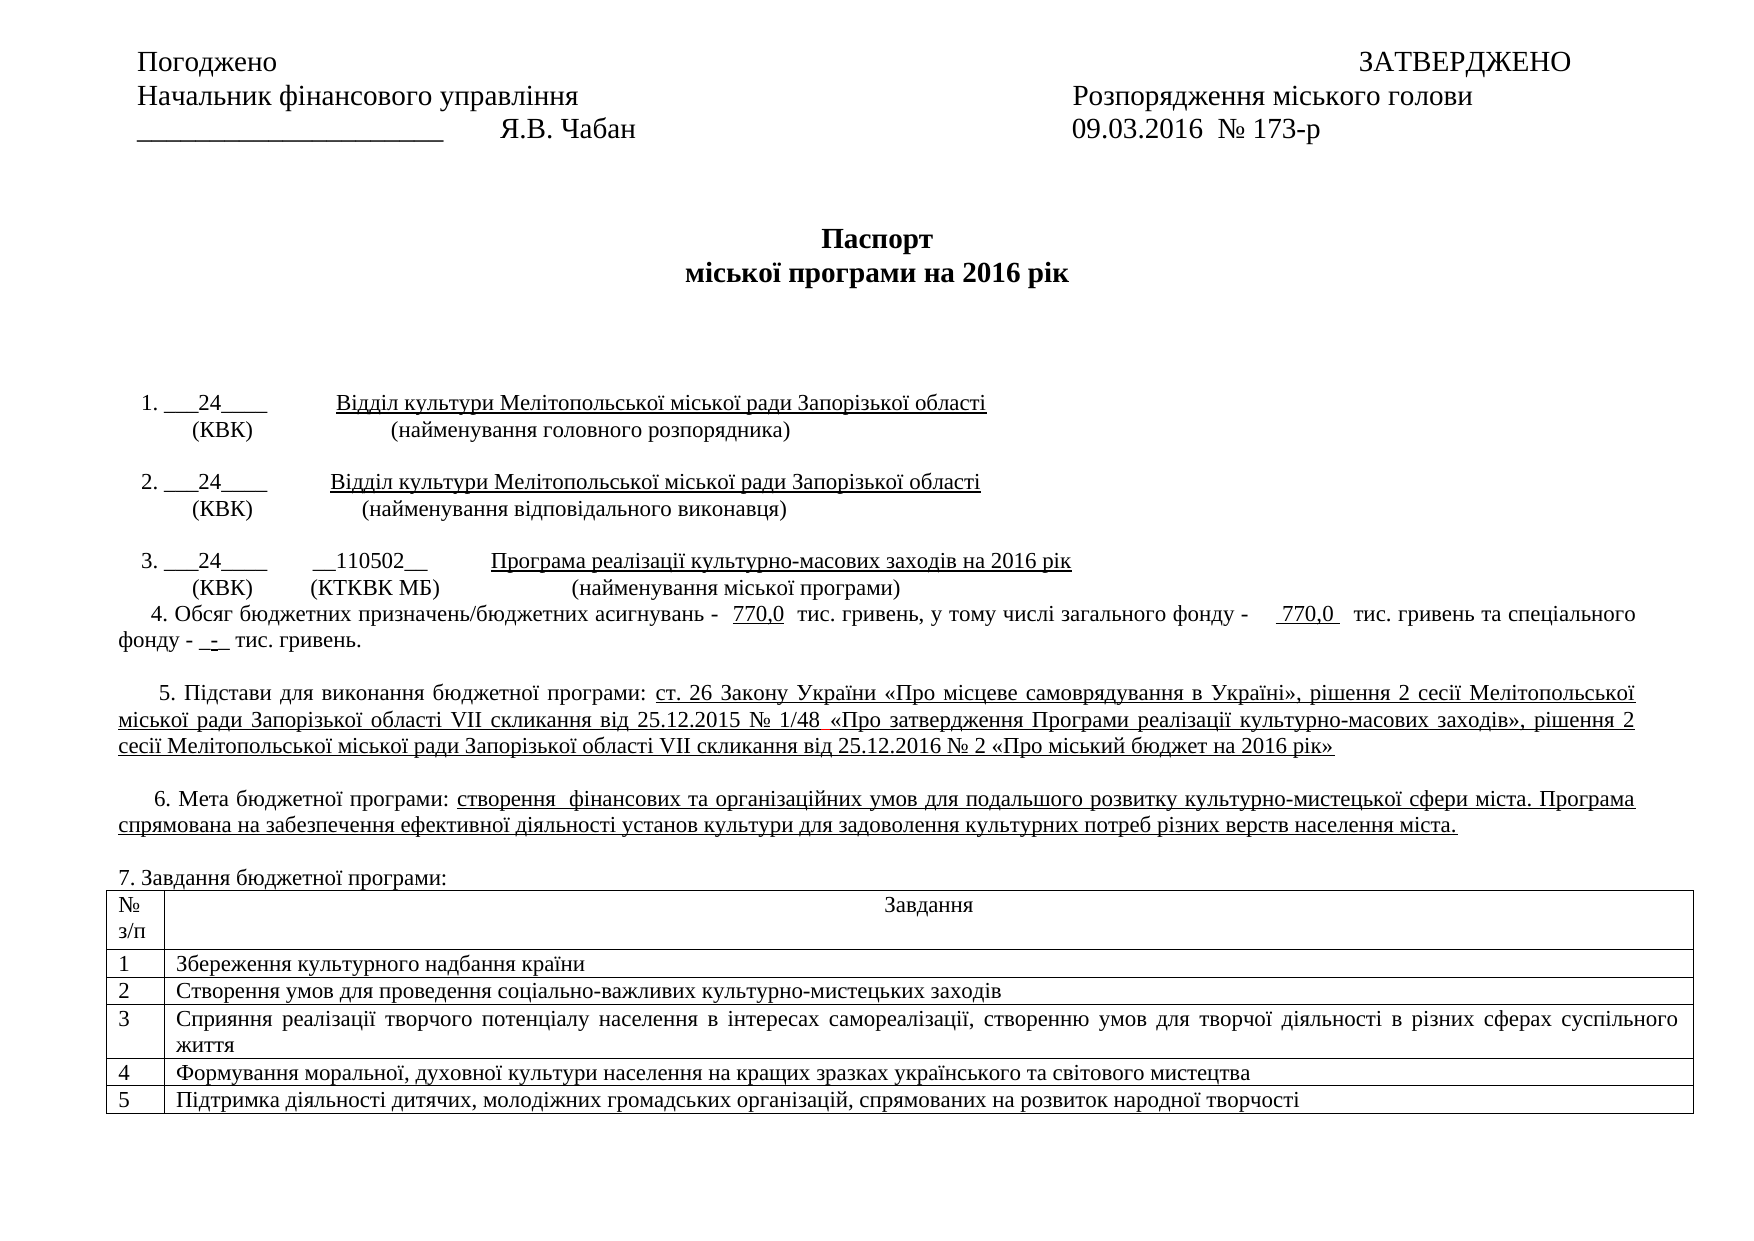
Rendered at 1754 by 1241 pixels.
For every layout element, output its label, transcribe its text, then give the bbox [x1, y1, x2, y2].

text (КВК) (найменування відповідального виконавця) [118, 495, 1636, 521]
table_cell Підтримка діяльності дитячих, молодіжних громадських організацій, спрямованих на розвиток народної творчості [165, 1086, 1693, 1112]
table_cell 2 [107, 978, 164, 1004]
text міської програми на 2016 рік [118, 255, 1636, 289]
text 2. ___24____ Відділ культури Мелітопольської міської ради Запорізької області [118, 468, 1636, 495]
table_cell 1 [107, 950, 164, 977]
table_cell 4 [107, 1059, 164, 1085]
table_cell 5 [107, 1086, 164, 1112]
text Паспорт [118, 222, 1636, 255]
text 7. Завдання бюджетної програми: [118, 864, 1636, 890]
text 3. ___24____ __110502__ Програма реалізації культурно-масових заходів на 2016 рік [118, 547, 1636, 574]
table_header Завдання [165, 891, 1693, 949]
text (КВК) (КТКВК МБ) (найменування міської програми) [118, 574, 1636, 600]
table_cell Сприяння реалізації творчого потенціалу населення в інтересах самореалізації, створенню умов для творчої діяльності в різних сферах суспільного життя [165, 1005, 1693, 1058]
text 4. Обсяг бюджетних призначень/бюджетних асигнувань - 770,0 тис. гривень, у тому числі загального фонду - 770,0 тис. гривень та спеціального фонду - _-_ тис. гривень. [118, 600, 1636, 653]
text Погоджено ЗАТВЕРДЖЕНО Начальник фінансового управління Розпорядження міського голови [137, 44, 1636, 111]
text _____________________ Я.В. Чабан 09.03.2016 № 173-р [137, 111, 1636, 183]
table_cell Формування моральної, духовної культури населення на кращих зразках українського та світового мистецтва [165, 1059, 1693, 1085]
table_cell 3 [107, 1005, 164, 1058]
table_header № з/п [107, 891, 164, 949]
text 5. Підстави для виконання бюджетної програми: ст. 26 Закону України «Про місцеве самоврядування в Україні», рішення 2 сесії Мелітопольської міської ради Запорізької області VІІ скликання від 25.12.2015 № 1/48 «Про затвердження Програми реалізації культурно-масових заходів», рішення 2 сесії Мелітопольської міської ради Запорізької області VІІ скликання від 25.12.2016 № 2 «Про міський бюджет на 2016 рік» [118, 679, 1636, 758]
text (КВК) (найменування головного розпорядника) [118, 416, 1636, 442]
text 1. ___24____ Відділ культури Мелітопольської міської ради Запорізької області [118, 356, 1636, 416]
table_cell Збереження культурного надбання країни [165, 950, 1693, 977]
table_cell Створення умов для проведення соціально-важливих культурно-мистецьких заходів [165, 978, 1693, 1004]
text 6. Мета бюджетної програми: створення фінансових та організаційних умов для подальшого розвитку культурно-мистецької сфери міста. Програма спрямована на забезпечення ефективної діяльності установ культури для задоволення культурних потреб різних верств населення міста. [118, 785, 1636, 837]
